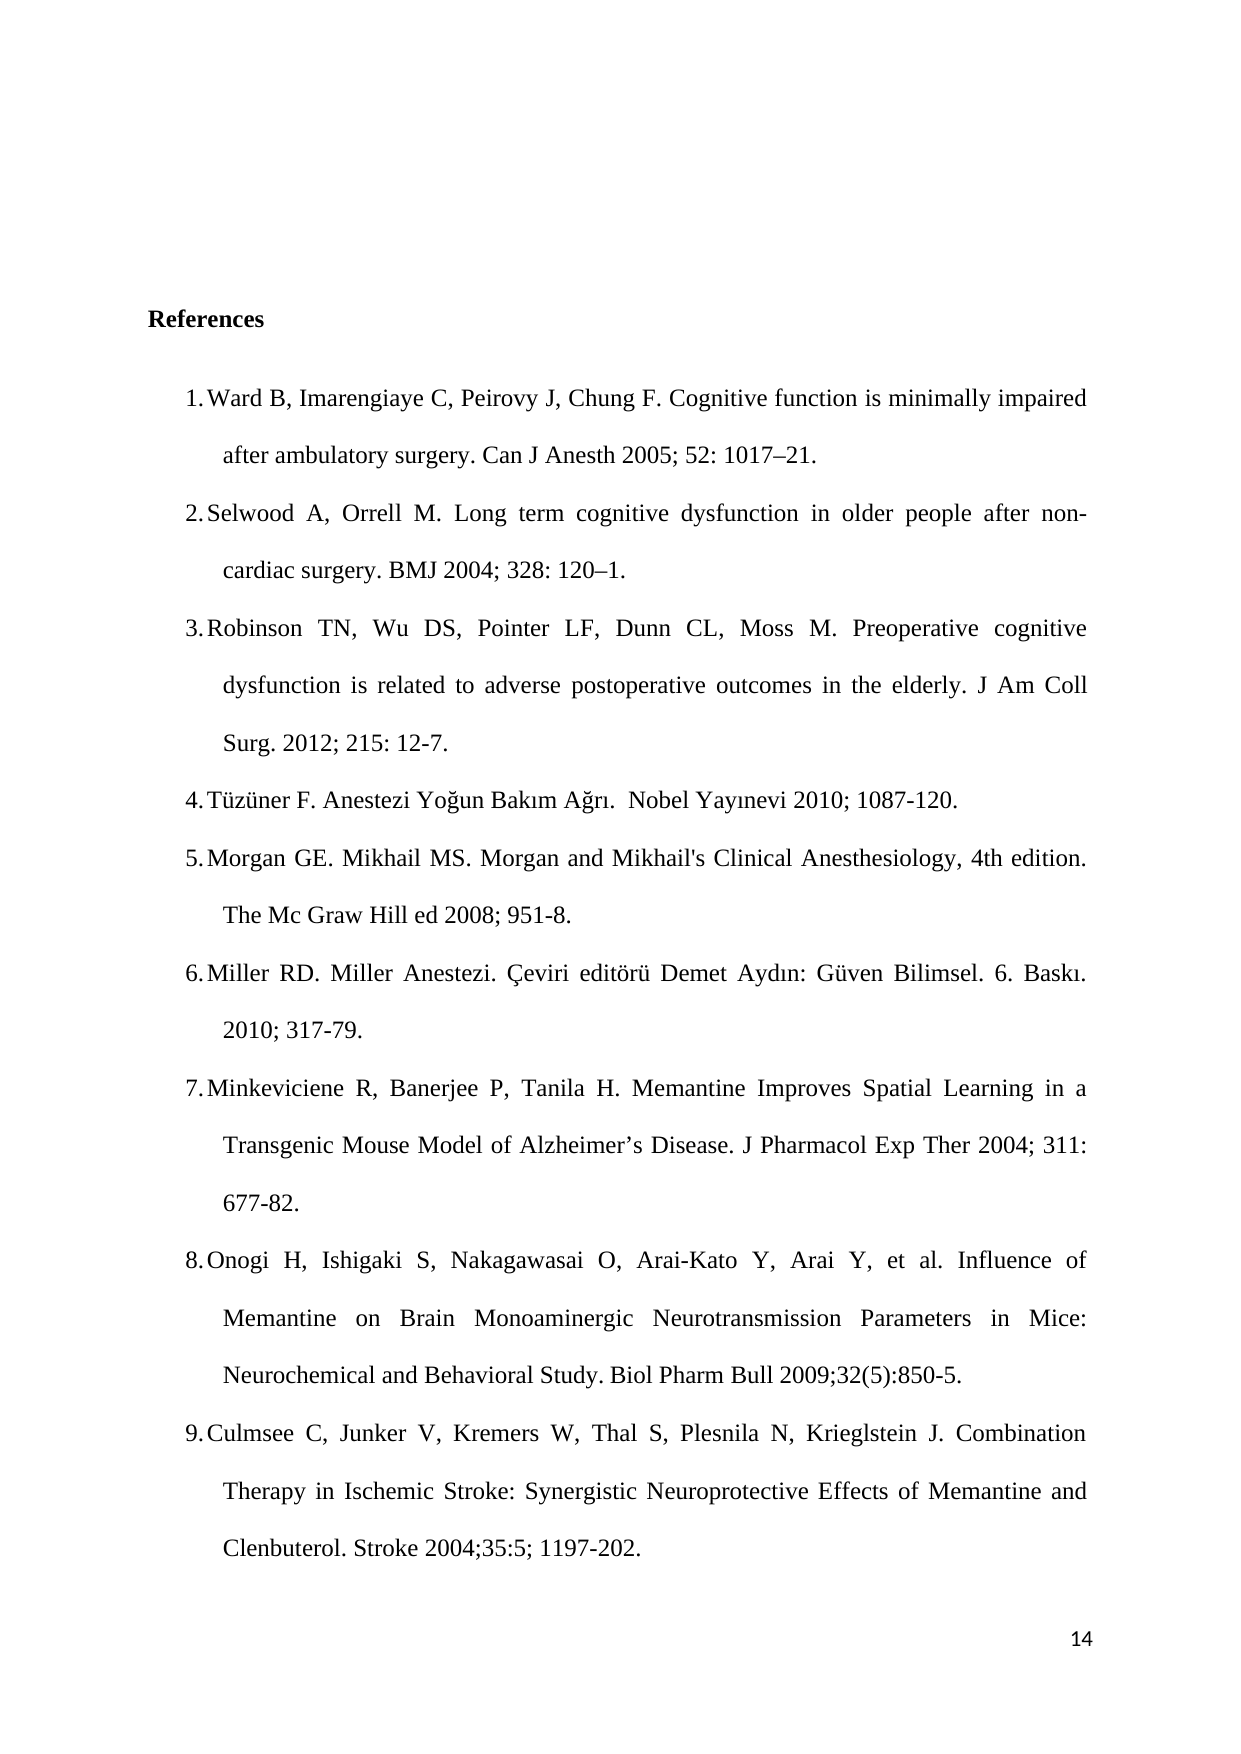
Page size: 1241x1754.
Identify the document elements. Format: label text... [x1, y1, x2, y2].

list Ward B, Imarengiaye C, Peirovy J, Chung F. Cognitive function is minimally impaired after ambulatory surgery. Can J Anesth 2005; 52: 1017–21. [185, 383, 1088, 469]
list Robinson TN, Wu DS, Pointer LF, Dunn CL, Moss M. Preoperative cognitive dysfunction is related to adverse postoperative outcomes in the elderly. J Am Coll Surg. 2012; 215: 12-7. [185, 613, 1088, 756]
list Tüzüner F. Anestezi Yoğun Bakım Ağrı. Nobel Yayınevi 2010; 1087-120. [185, 785, 1088, 814]
text References [148, 304, 1093, 333]
list Minkeviciene R, Banerjee P, Tanila H. Memantine Improves Spatial Learning in a Transgenic Mouse Model of Alzheimer’s Disease. J Pharmacol Exp Ther 2004; 311: 677-82. [185, 1073, 1088, 1216]
list Onogi H, Ishigaki S, Nakagawasai O, Arai-Kato Y, Arai Y, et al. Influence of Memantine on Brain Monoaminergic Neurotransmission Parameters in Mice: Neurochemical and Behavioral Study. Biol Pharm Bull 2009;32(5):850-5. [185, 1245, 1088, 1389]
list Culmsee C, Junker V, Kremers W, Thal S, Plesnila N, Krieglstein J. Combination Therapy in Ischemic Stroke: Synergistic Neuroprotective Effects of Memantine and Clenbuterol. Stroke 2004;35:5; 1197-202. [185, 1418, 1088, 1562]
list Selwood A, Orrell M. Long term cognitive dysfunction in older people after non-cardiac surgery. BMJ 2004; 328: 120–1. [185, 498, 1088, 584]
list Miller RD. Miller Anestezi. Çeviri editörü Demet Aydın: Güven Bilimsel. 6. Baskı. 2010; 317-79. [185, 958, 1088, 1044]
list Morgan GE. Mikhail MS. Morgan and Mikhail's Clinical Anesthesiology, 4th edition. The Mc Graw Hill ed 2008; 951-8. [185, 843, 1088, 929]
